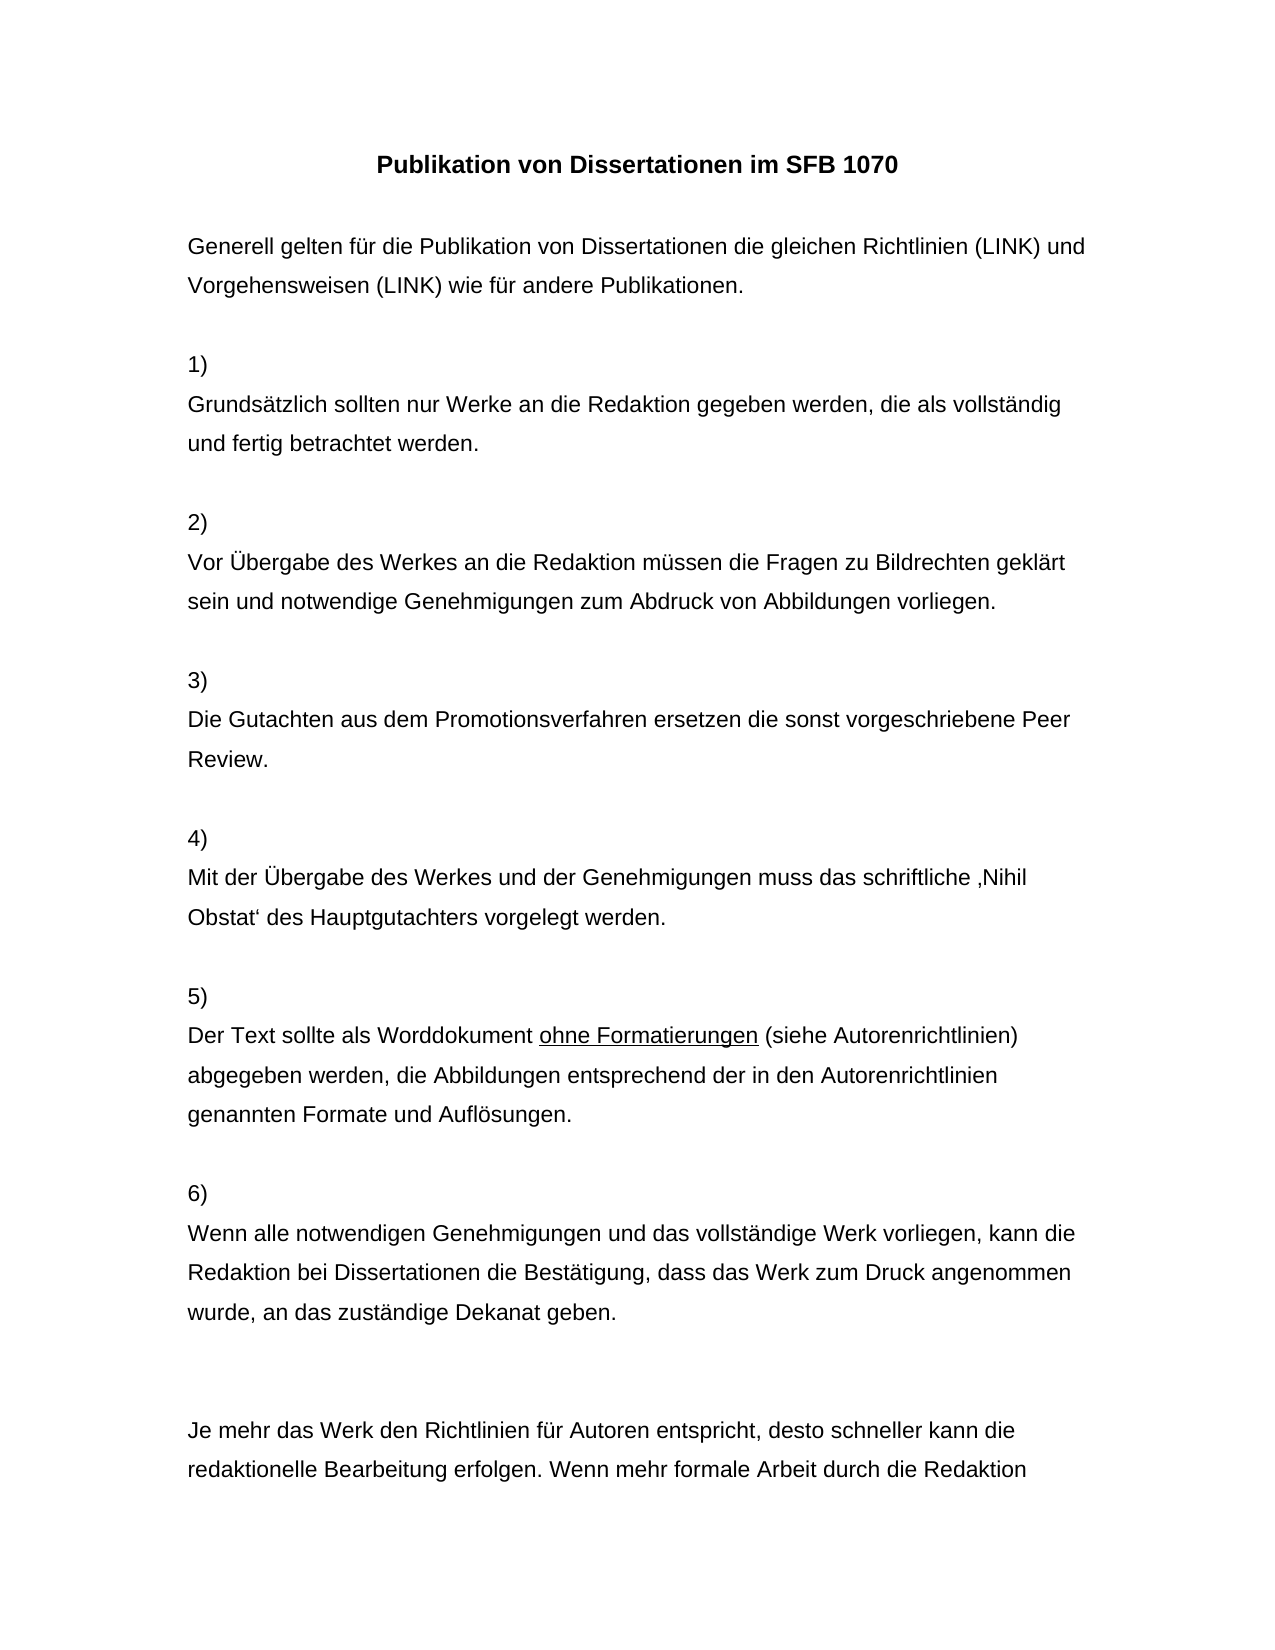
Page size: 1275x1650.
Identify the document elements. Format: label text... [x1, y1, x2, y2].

text 4) [187, 825, 1087, 851]
text 5) [187, 983, 1087, 1009]
text 1) [187, 351, 1087, 377]
text Wenn alle notwendigen Genehmigungen und das vollständige Werk vorliegen, kann die Redaktion bei Dissertationen die Bestätigung, dass das Werk zum Druck angenommen wurde, an das zuständige Dekanat geben. [187, 1219, 1087, 1325]
text 3) [187, 667, 1087, 693]
text Generell gelten für die Publikation von Dissertationen die gleichen Richtlinien (LINK) und Vorgehensweisen (LINK) wie für andere Publikationen. [187, 233, 1087, 298]
text Die Gutachten aus dem Promotionsverfahren ersetzen die sonst vorgeschriebene Peer Review. [187, 706, 1087, 772]
text Vor Übergabe des Werkes an die Redaktion müssen die Fragen zu Bildrechten geklärt sein und notwendige Genehmigungen zum Abdruck von Abbildungen vorliegen. [187, 548, 1087, 614]
text 2) [187, 509, 1087, 535]
text Mit der Übergabe des Werkes und der Genehmigungen muss das schriftliche ‚Nihil Obstat‘ des Hauptgutachters vorgelegt werden. [187, 864, 1087, 930]
text 6) [187, 1180, 1087, 1206]
text Der Text sollte als Worddokument ohne Formatierungen (siehe Autorenrichtlinien) abgegeben werden, die Abbildungen entsprechend der in den Autorenrichtlinien genannten Formate und Auflösungen. [187, 1022, 1087, 1127]
text Publikation von Dissertationen im SFB 1070 [187, 150, 1087, 179]
text Grundsätzlich sollten nur Werke an die Redaktion gegeben werden, die als vollständig und fertig betrachtet werden. [187, 391, 1087, 456]
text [187, 1417, 1087, 1483]
